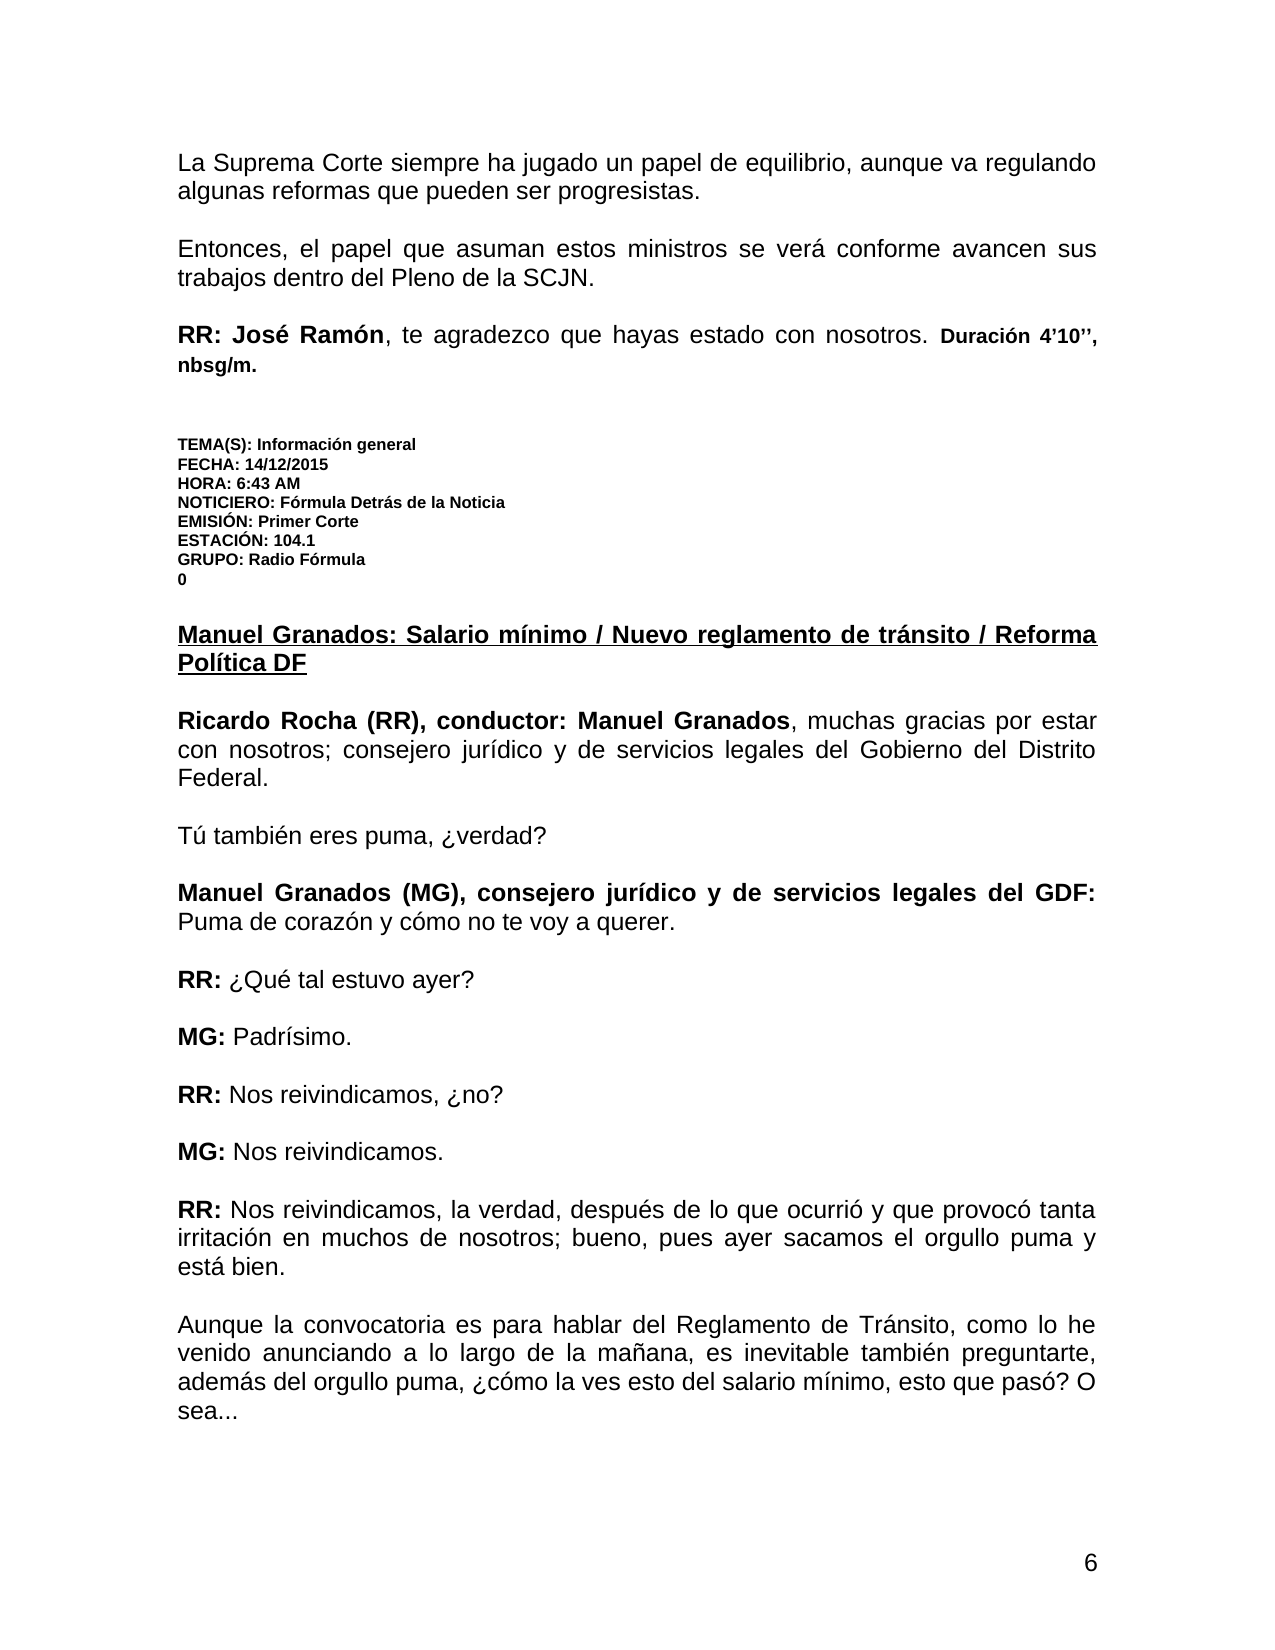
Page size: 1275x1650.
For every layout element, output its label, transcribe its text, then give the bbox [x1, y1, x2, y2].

text RR: José Ramón, te agradezco que hayas estado con nosotros. Duración 4’10’’, nbsg/m. [177, 320, 1098, 378]
text TEMA(S): Información general [177, 435, 1098, 454]
text GRUPO: Radio Fórmula [177, 550, 1098, 569]
text FECHA: 14/12/2015 [177, 454, 1098, 473]
text 0 [177, 569, 1098, 588]
text Ricardo Rocha (RR), conductor: Manuel Granados, muchas gracias por estar con nosotros; consejero jurídico y de servicios legales del Gobierno del Distrito Federal. [177, 706, 1098, 792]
text La Suprema Corte siempre ha jugado un papel de equilibrio, aunque va regulando algunas reformas que pueden ser progresistas. [177, 148, 1098, 205]
text Entonces, el papel que asuman estos ministros se verá conforme avancen sus trabajos dentro del Pleno de la SCJN. [177, 234, 1098, 291]
text EMISIÓN: Primer Corte [177, 512, 1098, 531]
text MG: Padrísimo. [177, 1022, 1098, 1051]
text Manuel Granados (MG), consejero jurídico y de servicios legales del GDF: Puma de corazón y cómo no te voy a querer. [177, 878, 1098, 936]
text ESTACIÓN: 104.1 [177, 531, 1098, 550]
text Tú también eres puma, ¿verdad? [177, 821, 1098, 850]
text HORA: 6:43 AM [177, 473, 1098, 493]
text Manuel Granados: Salario mínimo / Nuevo reglamento de tránsito / Reforma Política DF [177, 620, 1098, 645]
text NOTICIERO: Fórmula Detrás de la Noticia [177, 493, 1098, 512]
text RR: Nos reivindicamos, la verdad, después de lo que ocurrió y que provocó tanta irritación en muchos de nosotros; bueno, pues ayer sacamos el orgullo puma y está bien. [177, 1195, 1098, 1281]
text Aunque la convocatoria es para hablar del Reglamento de Tránsito, como lo he venido anunciando a lo largo de la mañana, es inevitable también preguntarte, además del orgullo puma, ¿cómo la ves esto del salario mínimo, esto que pasó? O sea... [177, 1310, 1098, 1425]
text RR: ¿Qué tal estuvo ayer? [177, 965, 1098, 993]
text Manuel Granados: Salario mínimo / Nuevo reglamento de tránsito / Reforma Política DF [177, 646, 1098, 677]
text MG: Nos reivindicamos. [177, 1137, 1098, 1166]
text RR: Nos reivindicamos, ¿no? [177, 1080, 1098, 1108]
